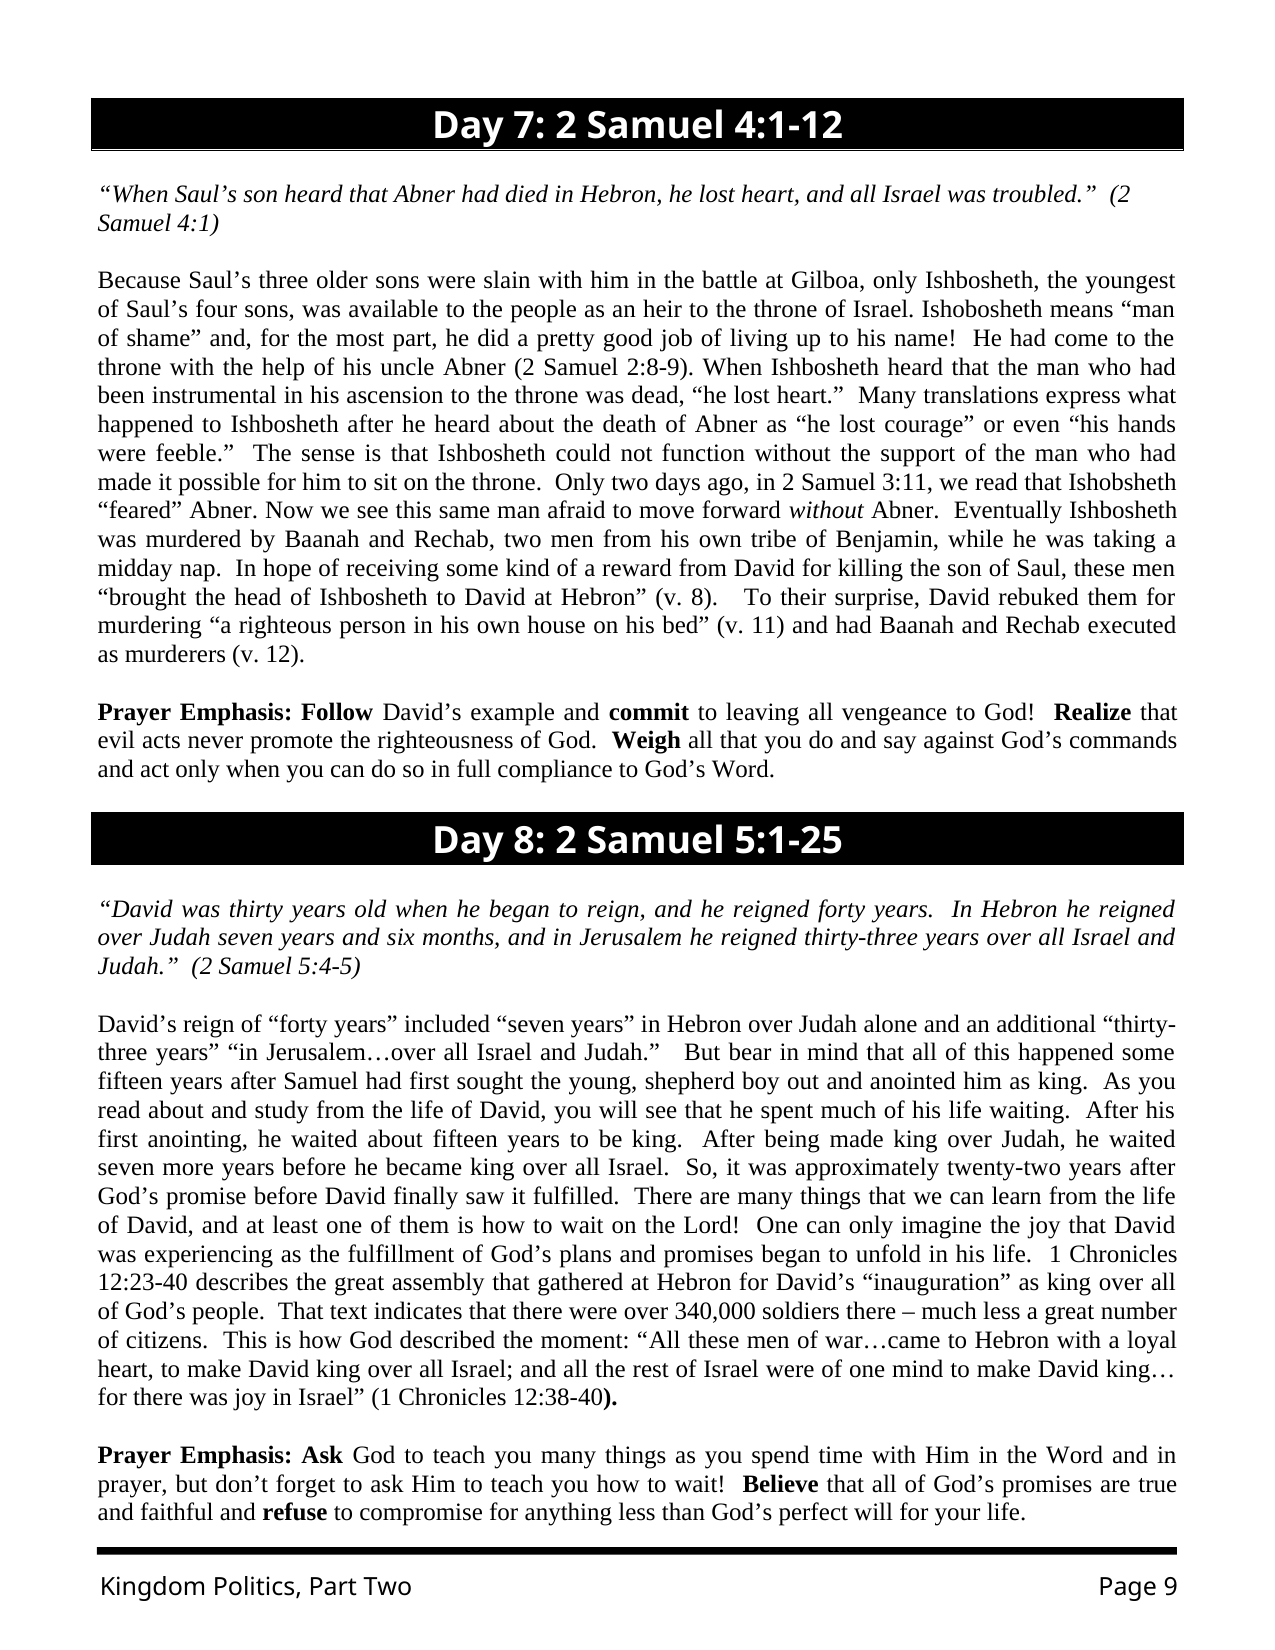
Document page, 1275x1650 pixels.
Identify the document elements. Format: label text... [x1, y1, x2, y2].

table_header Day 7: 2 Samuel 4:1-12 [92, 99, 1183, 149]
text Because Saul’s three older sons were slain with him in the battle at Gilboa, only Ishbosheth, the youngest of Saul’s four sons, was available to the people as an heir to the throne of Israel. Ishobosheth means “man of shame” and, for the most part, he did a pretty good job of living up to his name! He had come to the throne with the help of his uncle Abner (2 Samuel 2:8-9). When Ishbosheth heard that the man who had been instrumental in his ascension to the throne was dead, “he lost heart.” Many translations express what happened to Ishbosheth after he heard about the death of Abner as “he lost courage” or even “his hands were feeble.” The sense is that Ishbosheth could not function without the support of the man who had made it possible for him to sit on the throne. Only two days ago, in 2 Samuel 3:11, we read that Ishobsheth “feared” Abner. Now we see this same man afraid to move forward without Abner. Eventually Ishbosheth was murdered by Baanah and Rechab, two men from his own tribe of Benjamin, while he was taking a midday nap. In hope of receiving some kind of a reward from David for killing the son of Saul, these men “brought the head of Ishbosheth to David at Hebron” (v. 8). To their surprise, David rebuked them for murdering “a righteous person in his own house on his bed” (v. 11) and had Baanah and Rechab executed as murderers (v. 12). [97, 266, 1177, 668]
text Prayer Emphasis: Follow David’s example and commit to leaving all vengeance to God! Realize that evil acts never promote the righteousness of God. Weigh all that you do and say against God’s commands and act only when you can do so in full compliance to God’s Word. [97, 697, 1177, 783]
list Prayer Emphasis: Ask God to teach you many things as you spend time with Him in the Word and in prayer, but don’t forget to ask Him to teach you how to wait! Believe that all of God’s promises are true and faithful and refuse to compromise for anything less than God’s perfect will for your life. [97, 1440, 1177, 1526]
text “David was thirty years old when he began to reign, and he reigned forty years. In Hebron he reigned over Judah seven years and six months, and in Jerusalem he reigned thirty-three years over all Israel and Judah.” (2 Samuel 5:4-5) [97, 894, 1177, 980]
table_header Day 8: 2 Samuel 5:1-25 [92, 813, 1183, 864]
text “When Saul’s son heard that Abner had died in Hebron, he lost heart, and all Israel was troubled.” (2 Samuel 4:1) [97, 179, 1177, 237]
text David’s reign of “forty years” included “seven years” in Hebron over Judah alone and an additional “thirty-three years” “in Jerusalem…over all Israel and Judah.” But bear in mind that all of this happened some fifteen years after Samuel had first sought the young, shepherd boy out and anointed him as king. As you read about and study from the life of David, you will see that he spent much of his life waiting. After his first anointing, he waited about fifteen years to be king. After being made king over Judah, he waited seven more years before he became king over all Israel. So, it was approximately twenty-two years after God’s promise before David finally saw it fulfilled. There are many things that we can learn from the life of David, and at least one of them is how to wait on the Lord! One can only imagine the joy that David was experiencing as the fulfillment of God’s plans and promises began to unfold in his life. 1 Chronicles 12:23-40 describes the great assembly that gathered at Hebron for David’s “inauguration” as king over all of God’s people. That text indicates that there were over 340,000 soldiers there – much less a great number of citizens. This is how God described the moment: “All these men of war…came to Hebron with a loyal heart, to make David king over all Israel; and all the rest of Israel were of one mind to make David king…for there was joy in Israel” (1 Chronicles 12:38-40). [97, 1009, 1177, 1411]
